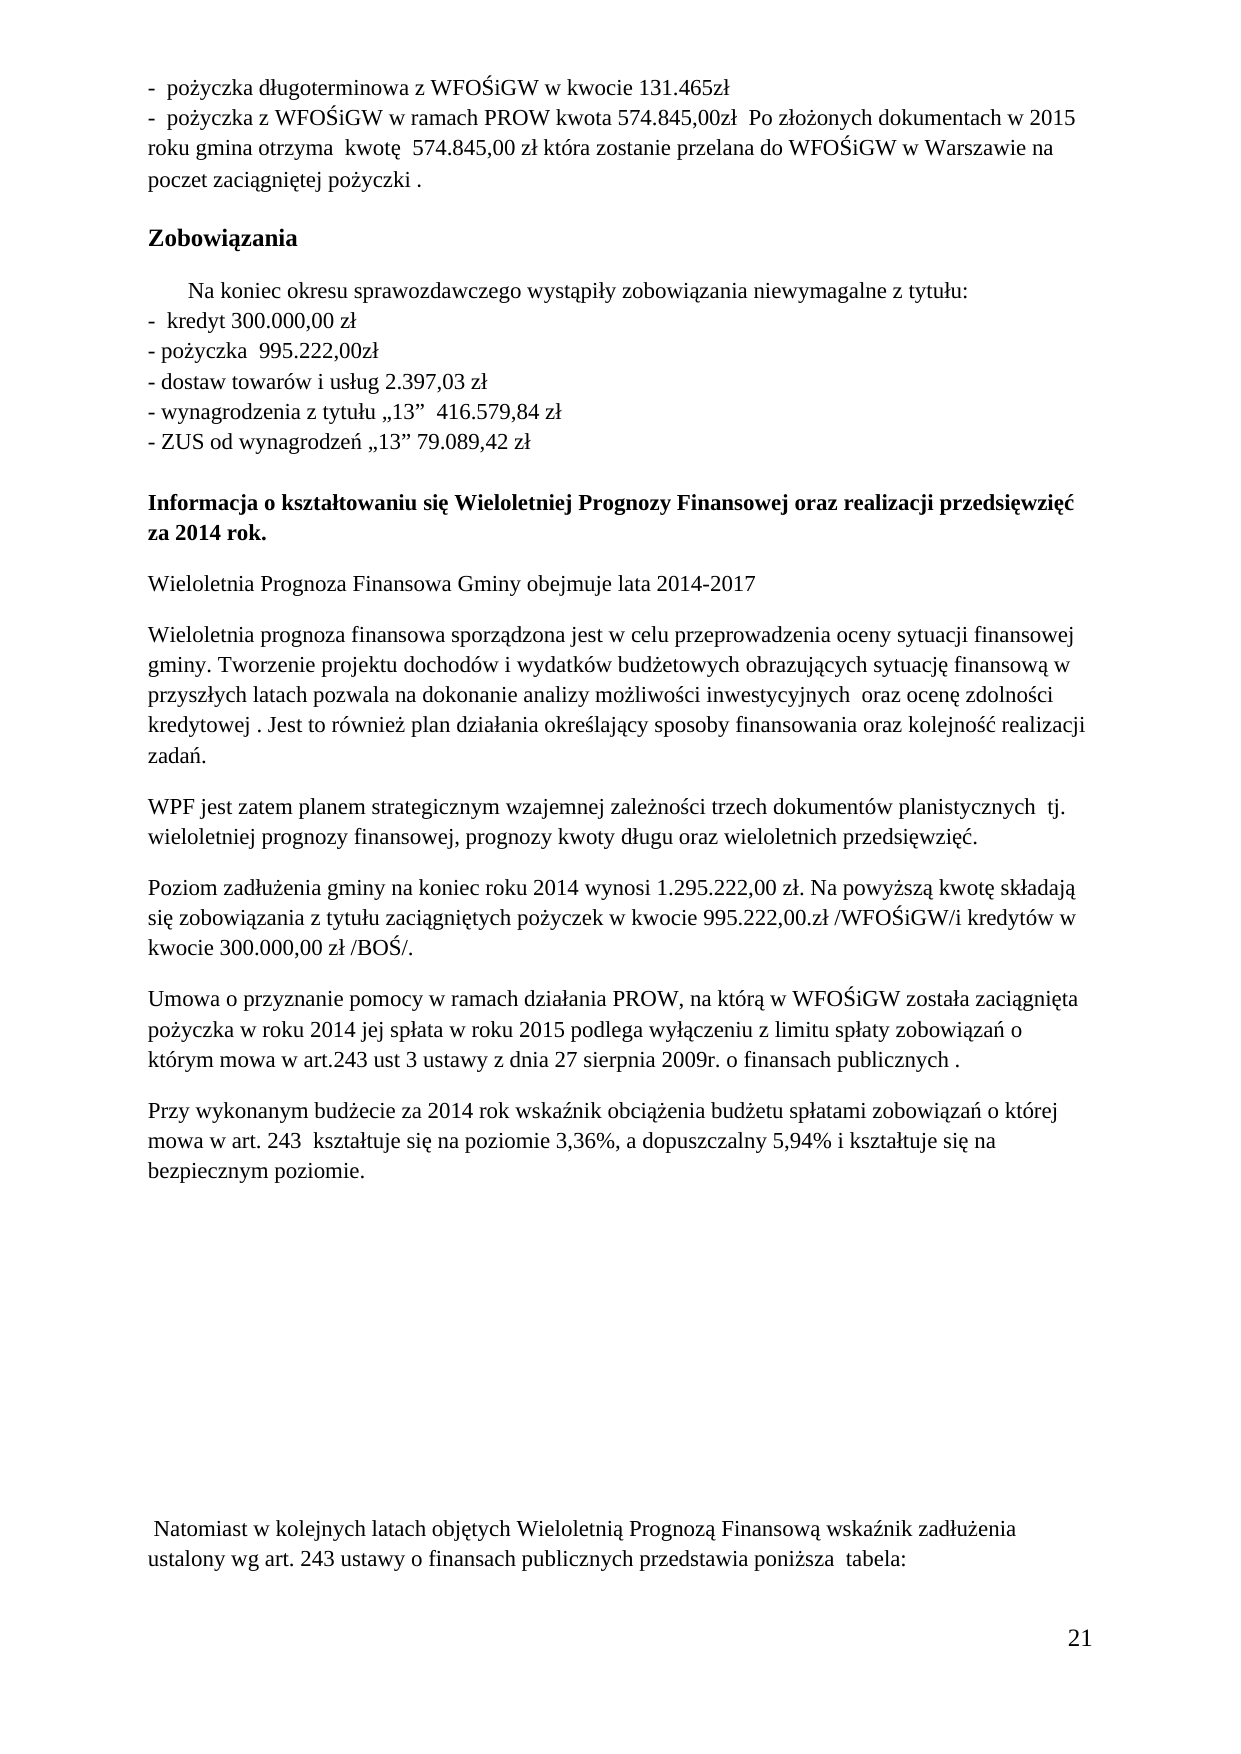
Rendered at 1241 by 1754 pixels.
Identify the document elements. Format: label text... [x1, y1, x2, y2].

text - ZUS od wynagrodzeń „13” 79.089,42 zł [148, 428, 1093, 454]
text Przy wykonanym budżecie za 2014 rok wskaźnik obciążenia budżetu spłatami zobowiązań o której mowa w art. 243 kształtuje się na poziomie 3,36%, a dopuszczalny 5,94% i kształtuje się na bezpiecznym poziomie. [148, 1097, 1093, 1184]
text - pożyczka długoterminowa z WFOŚiGW w kwocie 131.465zł [148, 74, 1093, 100]
text Na koniec okresu sprawozdawczego wystąpiły zobowiązania niewymagalne z tytułu: [148, 277, 1093, 303]
text WPF jest zatem planem strategicznym wzajemnej zależności trzech dokumentów planistycznych tj. wieloletniej prognozy finansowej, prognozy kwoty długu oraz wieloletnich przedsięwzięć. [148, 793, 1093, 849]
text - pożyczka z WFOŚiGW w ramach PROW kwota 574.845,00zł Po złożonych dokumentach w 2015 roku gmina otrzyma kwotę 574.845,00 zł która zostanie przelana do WFOŚiGW w Warszawie na poczet zaciągniętej pożyczki . [148, 104, 1093, 193]
text Natomiast w kolejnych latach objętych Wieloletnią Prognozą Finansową wskaźnik zadłużenia ustalony wg art. 243 ustawy o finansach publicznych przedstawia poniższa tabela: [148, 1515, 1093, 1571]
text Informacja o kształtowaniu się Wieloletniej Prognozy Finansowej oraz realizacji przedsięwzięć za 2014 rok. [148, 489, 1093, 545]
text Wieloletnia Prognoza Finansowa Gminy obejmuje lata 2014-2017 [148, 570, 1093, 596]
text - wynagrodzenia z tytułu „13” 416.579,84 zł [148, 398, 1093, 424]
text Wieloletnia prognoza finansowa sporządzona jest w celu przeprowadzenia oceny sytuacji finansowej gminy. Tworzenie projektu dochodów i wydatków budżetowych obrazujących sytuację finansową w przyszłych latach pozwala na dokonanie analizy możliwości inwestycyjnych oraz ocenę zdolności kredytowej . Jest to również plan działania określający sposoby finansowania oraz kolejność realizacji zadań. [148, 621, 1093, 768]
text - kredyt 300.000,00 zł [148, 307, 1093, 334]
text Zobowiązania [148, 223, 1093, 252]
text Poziom zadłużenia gminy na koniec roku 2014 wynosi 1.295.222,00 zł. Na powyższą kwotę składają się zobowiązania z tytułu zaciągniętych pożyczek w kwocie 995.222,00.zł /WFOŚiGW/i kredytów w kwocie 300.000,00 zł /BOŚ/. [148, 874, 1093, 961]
text - pożyczka 995.222,00zł [148, 338, 1093, 364]
text Umowa o przyznanie pomocy w ramach działania PROW, na którą w WFOŚiGW została zaciągnięta pożyczka w roku 2014 jej spłata w roku 2015 podlega wyłączeniu z limitu spłaty zobowiązań o którym mowa w art.243 ust 3 ustawy z dnia 27 sierpnia 2009r. o finansach publicznych . [148, 986, 1093, 1072]
text - dostaw towarów i usług 2.397,03 zł [148, 368, 1093, 394]
